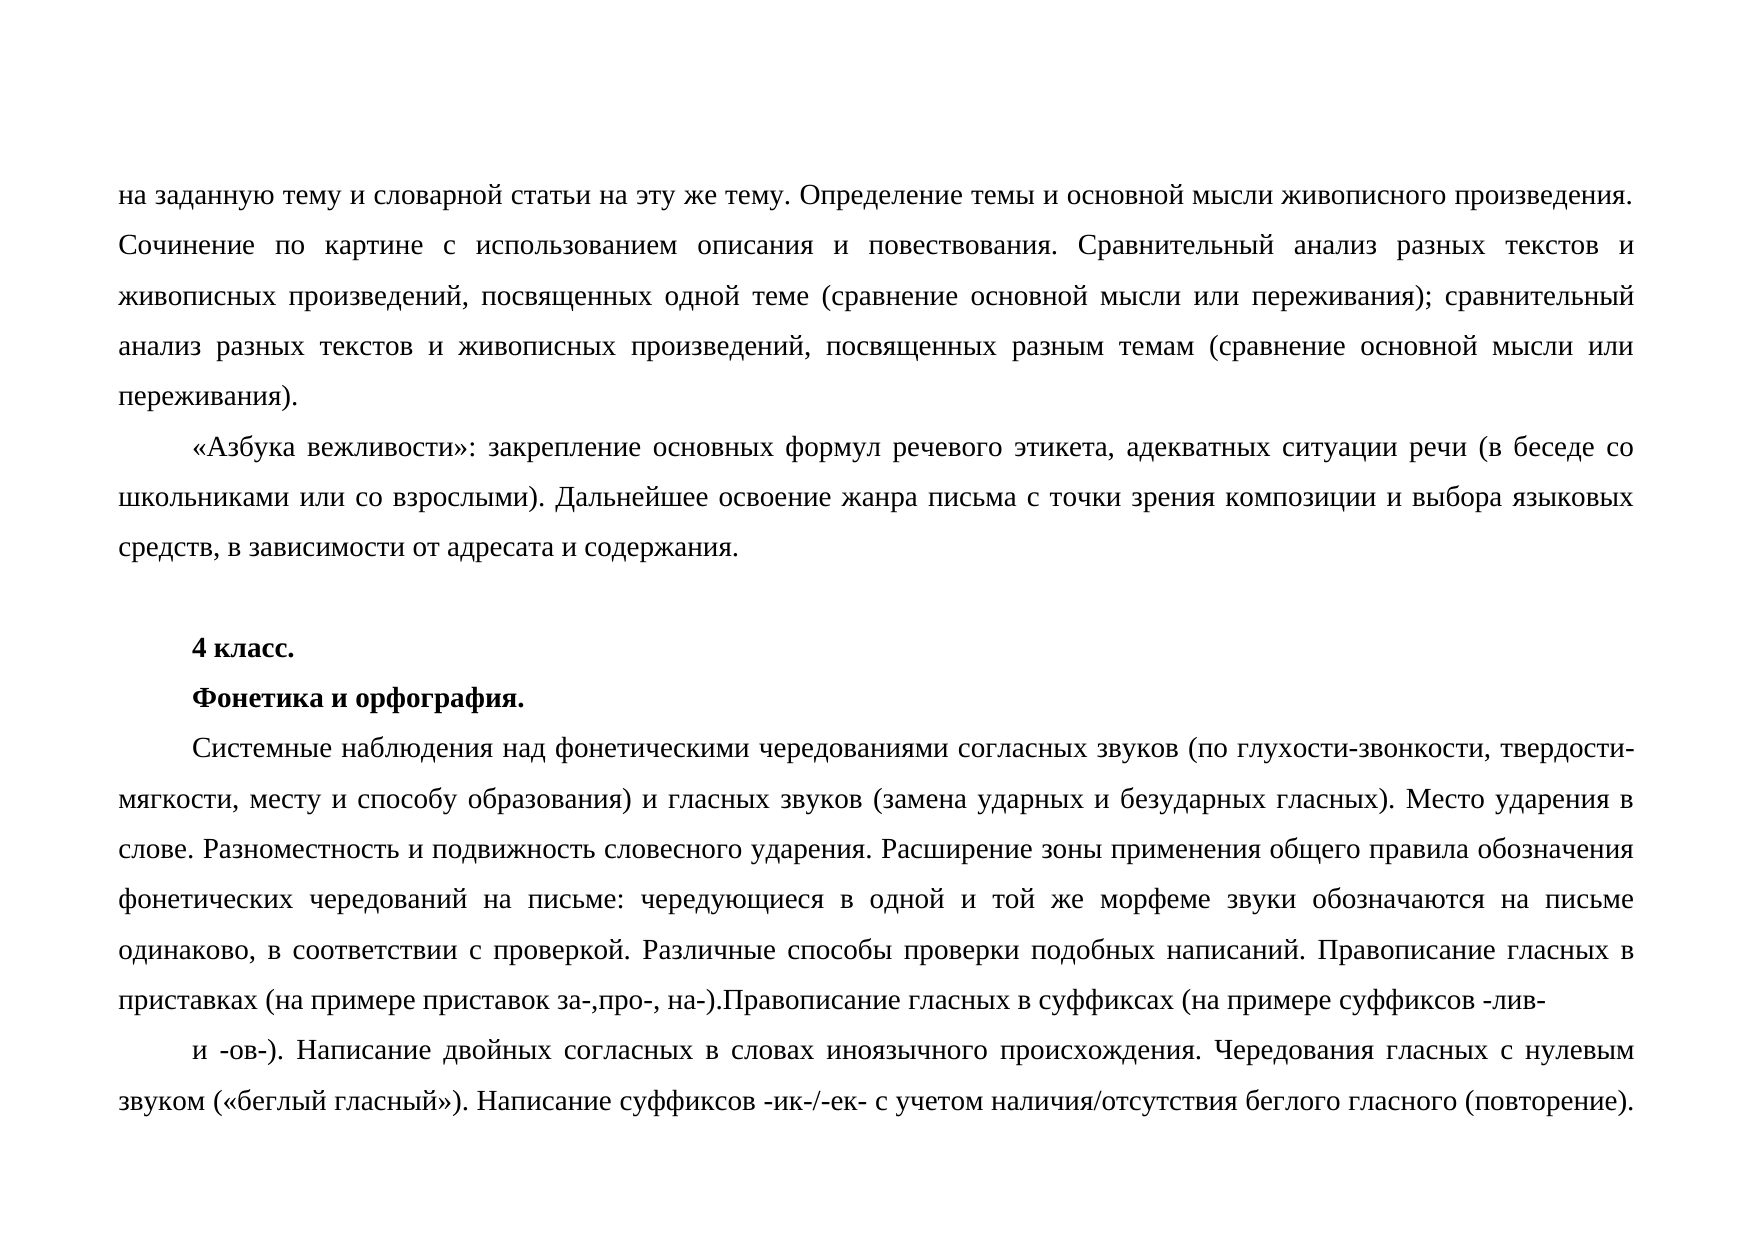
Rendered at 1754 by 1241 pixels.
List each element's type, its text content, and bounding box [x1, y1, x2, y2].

text «Азбука вежливости»: закрепление основных формул речевого этикета, адекватных ситуации речи (в беседе со школьниками или со взрослыми). Дальнейшее освоение жанра письма с точки зрения композиции и выбора языковых средств, в зависимости от адресата и содержания. [118, 429, 1636, 563]
text 4 класс. [118, 630, 1636, 663]
text Фонетика и орфография. [118, 680, 1636, 714]
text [118, 1032, 1636, 1116]
text Системные наблюдения над фонетическими чередованиями согласных звуков (по глухости-звонкости, твердости-мягкости, месту и способу образования) и гласных звуков (замена ударных и безударных гласных). Место ударения в слове. Разноместность и подвижность словесного ударения. Расширение зоны применения общего правила обозначения фонетических чередований на письме: чередующиеся в одной и той же морфеме звуки обозначаются на письме одинаково, в соответствии с проверкой. Различные способы проверки подобных написаний. Правописание гласных в приставках (на примере приставок за-,про-, на-).Правописание гласных в суффиксах (на примере суффиксов -лив- [118, 731, 1636, 1016]
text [118, 177, 1636, 412]
